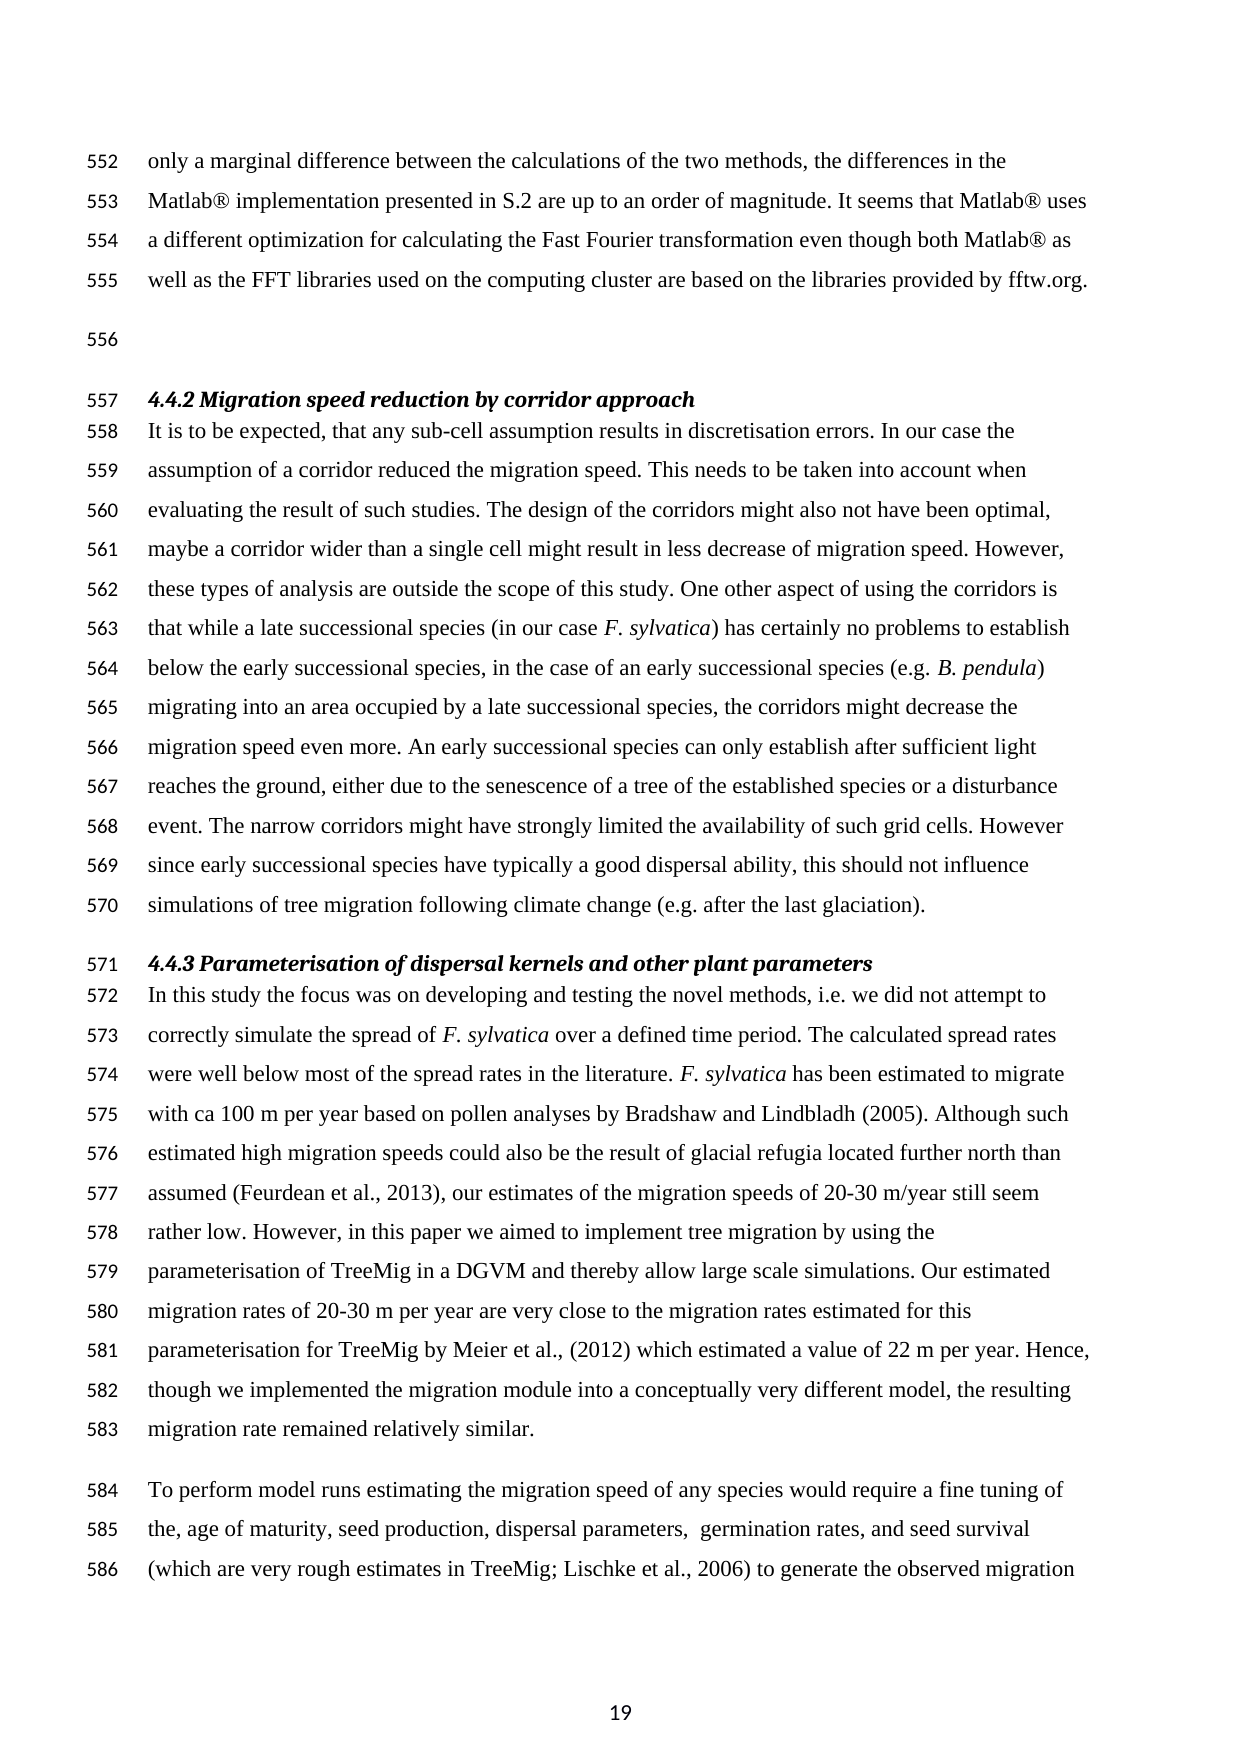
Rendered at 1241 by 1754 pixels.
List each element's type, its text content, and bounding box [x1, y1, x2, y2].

text It is to be expected, that any sub-cell assumption results in discretisation errors. In our case the assumption of a corridor reduced the migration speed. This needs to be taken into account when evaluating the result of such studies. The design of the corridors might also not have been optimal, maybe a corridor wider than a single cell might result in less decrease of migration speed. However, these types of analysis are outside the scope of this study. One other aspect of using the corridors is that while a late successional species (in our case F. sylvatica) has certainly no problems to establish below the early successional species, in the case of an early successional species (e.g. B. pendula) migrating into an area occupied by a late successional species, the corridors might decrease the migration speed even more. An early successional species can only establish after sufficient light reaches the ground, either due to the senescence of a tree of the established species or a disturbance event. The narrow corridors might have strongly limited the availability of such grid cells. However since early successional species have typically a good dispersal ability, this should not influence simulations of tree migration following climate change (e.g. after the last glaciation). [148, 417, 1093, 917]
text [148, 148, 1093, 292]
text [148, 1476, 1093, 1581]
subtitle 4.4.2 Migration speed reduction by corridor approach [148, 387, 1093, 413]
text In this study the focus was on developing and testing the novel methods, i.e. we did not attempt to correctly simulate the spread of F. sylvatica over a defined time period. The calculated spread rates were well below most of the spread rates in the literature. F. sylvatica has been estimated to migrate with ca 100 m per year based on pollen analyses by Bradshaw and Lindbladh (2005). Although such estimated high migration speeds could also be the result of glacial refugia located further north than assumed (Feurdean et al., 2013), our estimates of the migration speeds of 20-30 m/year still seem rather low. However, in this paper we aimed to implement tree migration by using the parameterisation of TreeMig in a DGVM and thereby allow large scale simulations. Our estimated migration rates of 20-30 m per year are very close to the migration rates estimated for this parameterisation for TreeMig by Meier et al., (2012) which estimated a value of 22 m per year. Hence, though we implemented the migration module into a conceptually very different model, the resulting migration rate remained relatively similar. [148, 981, 1093, 1442]
subtitle 4.4.3 Parameterisation of dispersal kernels and other plant parameters [148, 951, 1093, 977]
